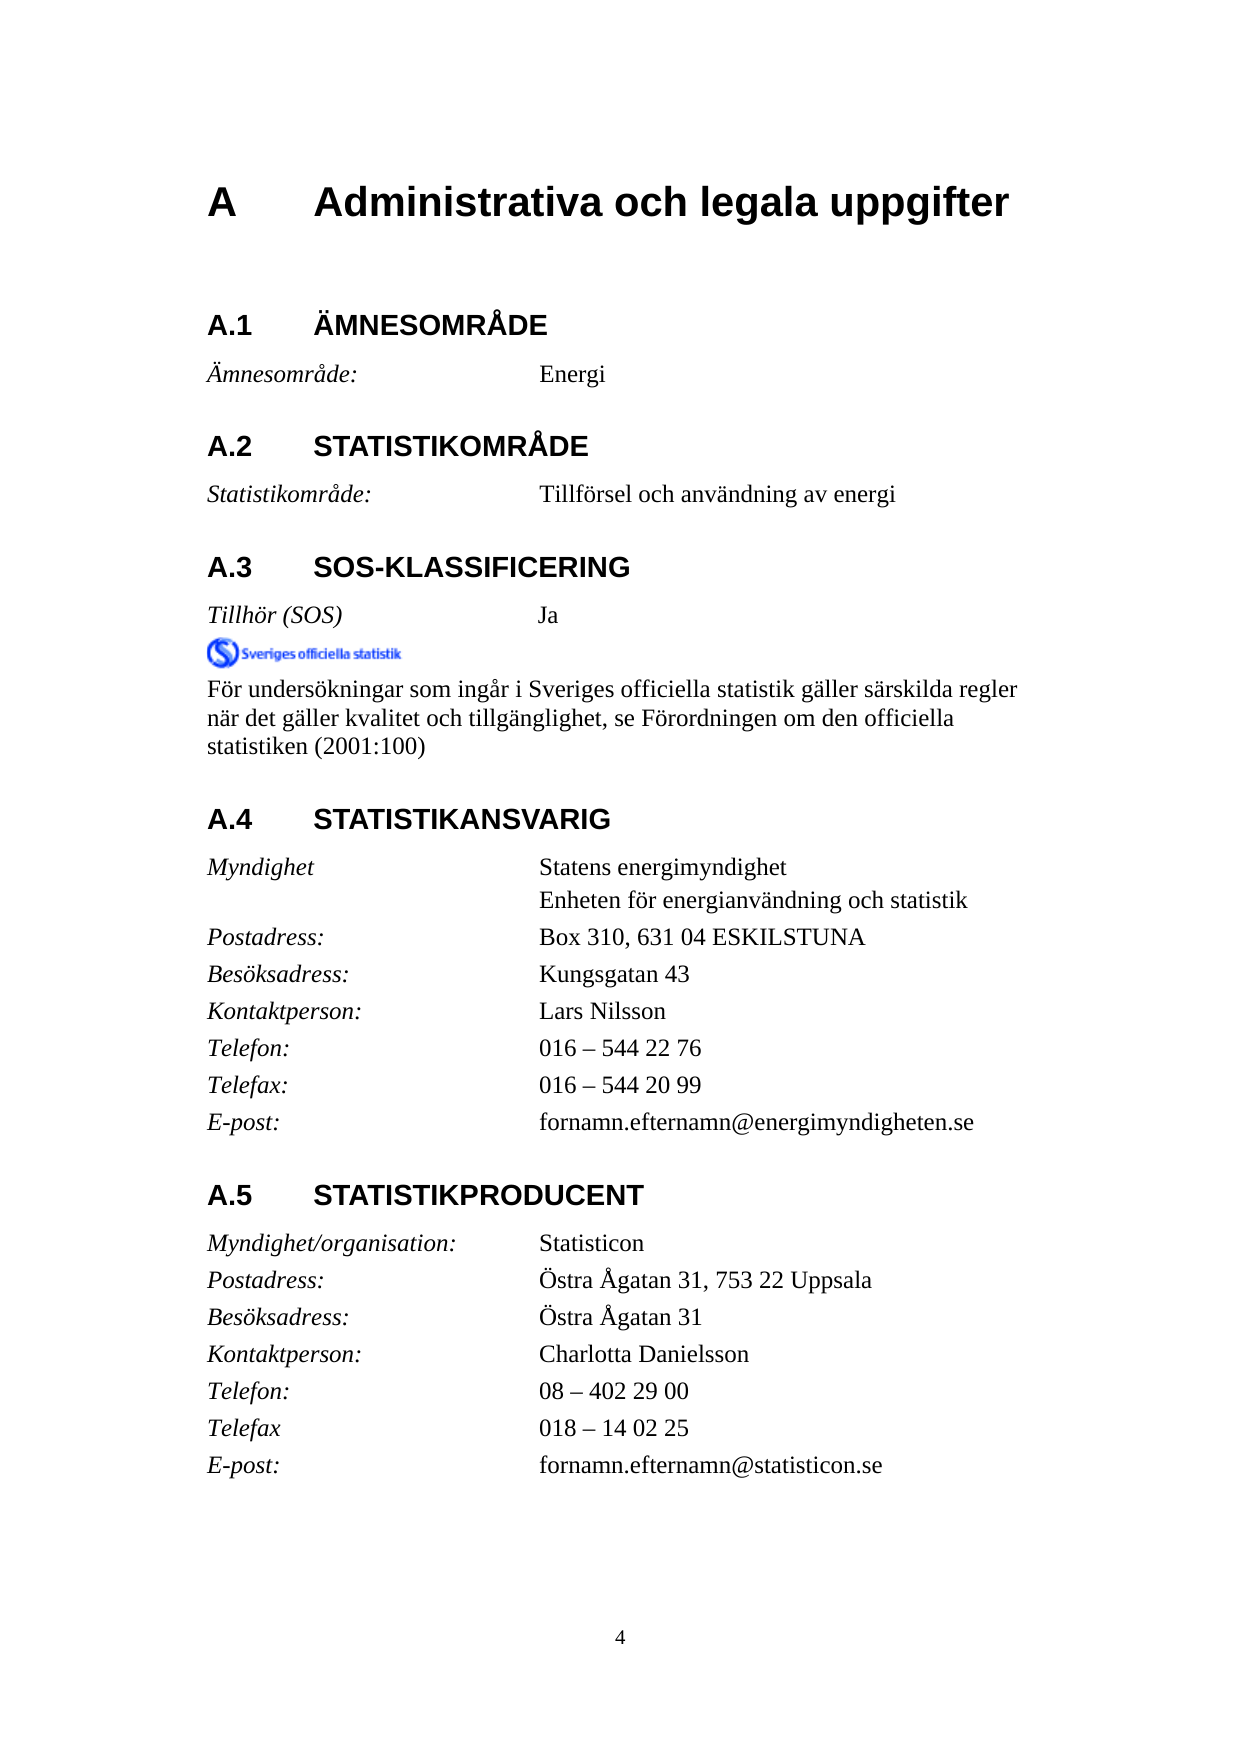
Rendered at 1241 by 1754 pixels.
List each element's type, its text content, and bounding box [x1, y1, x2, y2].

table_cell Kontaktperson: [200, 992, 532, 1029]
table_cell E-post: [200, 1103, 532, 1140]
table_cell 016 – 544 22 76 [532, 1029, 989, 1066]
table_header Ja [530, 596, 1030, 633]
table_cell fornamn.efternamn@statisticon.se [532, 1446, 1030, 1483]
table_cell Östra Ågatan 31, 753 22 Uppsala [532, 1261, 1030, 1298]
table_cell fornamn.efternamn@energimyndigheten.se [532, 1103, 989, 1140]
table_header Energi [532, 355, 1030, 392]
table_cell 016 – 544 20 99 [532, 1066, 989, 1103]
table_cell 018 – 14 02 25 [532, 1409, 1030, 1446]
subtitle Ämnesområde [207, 308, 1033, 342]
table_cell Charlotta Danielsson [532, 1335, 1030, 1372]
table_header Myndighet/organisation: [200, 1224, 532, 1261]
table_header Tillhör (SOS) [200, 596, 530, 633]
picture [206, 637, 412, 670]
table_cell Postadress: [200, 1261, 532, 1298]
table_cell Telefon: [200, 1372, 532, 1409]
table_cell Telefon: [200, 1029, 532, 1066]
subtitle Statistikproducent [207, 1178, 1033, 1211]
table_header Statisticon [532, 1224, 1030, 1261]
table_header Statens energimyndighet Enheten för energianvändning och statistik [532, 848, 989, 918]
table_header Statistikområde: [200, 475, 532, 512]
table_cell Besöksadress: [200, 1298, 532, 1335]
table_cell Telefax [200, 1409, 532, 1446]
table_header Myndighet [200, 848, 532, 918]
table_header Tillförsel och användning av energi [532, 475, 1030, 512]
table_cell Kontaktperson: [200, 1335, 532, 1372]
subtitle Administrativa och legala uppgifter [207, 177, 1033, 225]
subtitle SOS-klassificering [207, 550, 1033, 583]
table_cell Telefax: [200, 1066, 532, 1103]
subtitle Statistikområde [207, 429, 1033, 463]
table_cell Kungsgatan 43 [532, 955, 989, 992]
table_cell Box 310, 631 04 ESKILSTUNA [532, 918, 989, 955]
table_cell Besöksadress: [200, 955, 532, 992]
table_cell Östra Ågatan 31 [532, 1298, 1030, 1335]
table_header Ämnesområde: [200, 355, 532, 392]
table_cell Lars Nilsson [532, 992, 989, 1029]
table_cell Postadress: [200, 918, 532, 955]
table_cell För undersökningar som ingår i Sveriges officiella statistik gäller särskilda regler när det gäller kvalitet och tillgänglighet, se Förordningen om den officiella statistiken (2001:100) [200, 633, 1030, 764]
table_cell 08 – 402 29 00 [532, 1372, 1030, 1409]
table_cell E-post: [200, 1446, 532, 1483]
subtitle Statistikansvarig [207, 802, 1033, 835]
